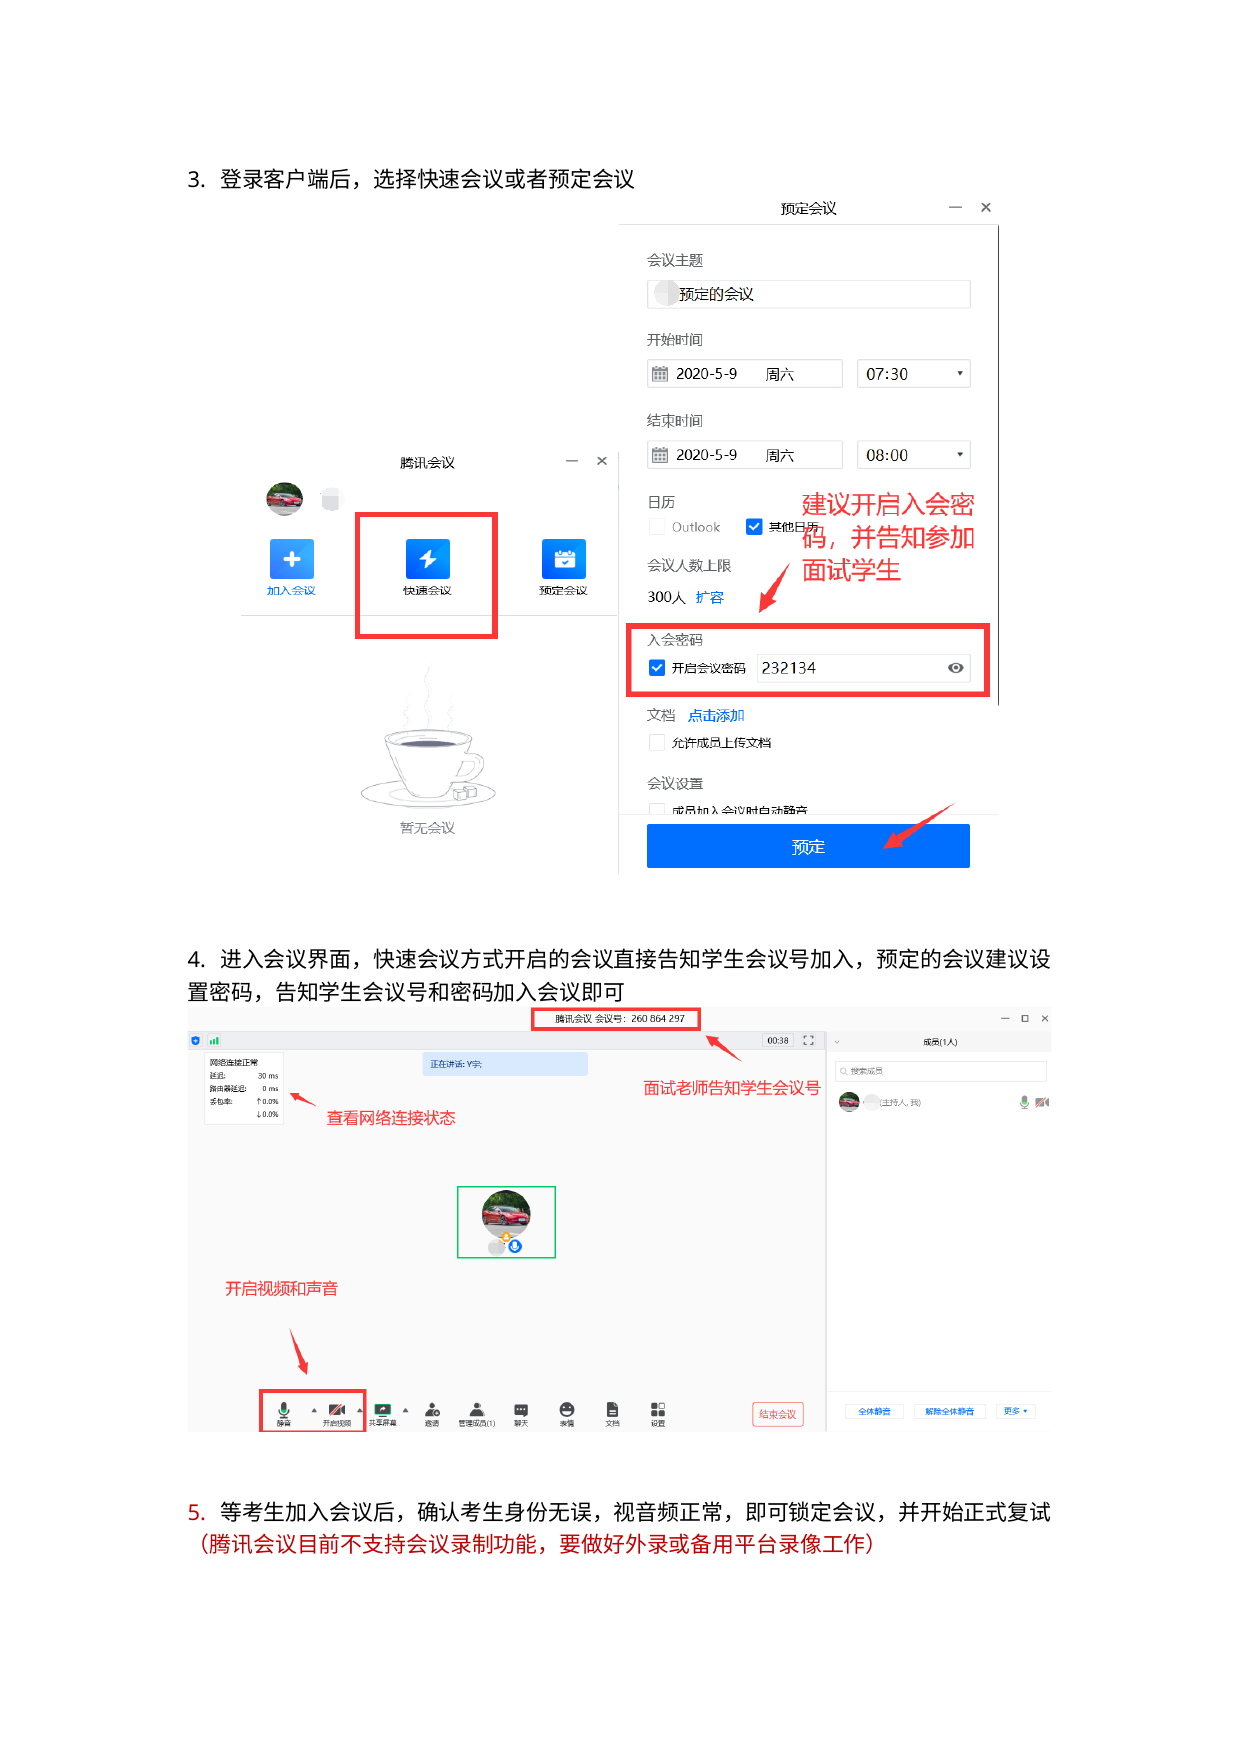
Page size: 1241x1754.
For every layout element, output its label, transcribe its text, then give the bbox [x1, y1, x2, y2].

picture [241, 194, 999, 874]
list 等考生加入会议后，确认考生身份无误，视音频正常，即可锁定会议，并开始正式复试（腾讯会议目前不支持会议录制功能，要做好外录或备用平台录像工作） [187, 1494, 1053, 1559]
picture [187, 1007, 1052, 1432]
list 登录客户端后，选择快速会议或者预定会议 [187, 162, 1053, 194]
list 进入会议界面，快速会议方式开启的会议直接告知学生会议号加入，预定的会议建议设置密码，告知学生会议号和密码加入会议即可 [187, 942, 1053, 1007]
